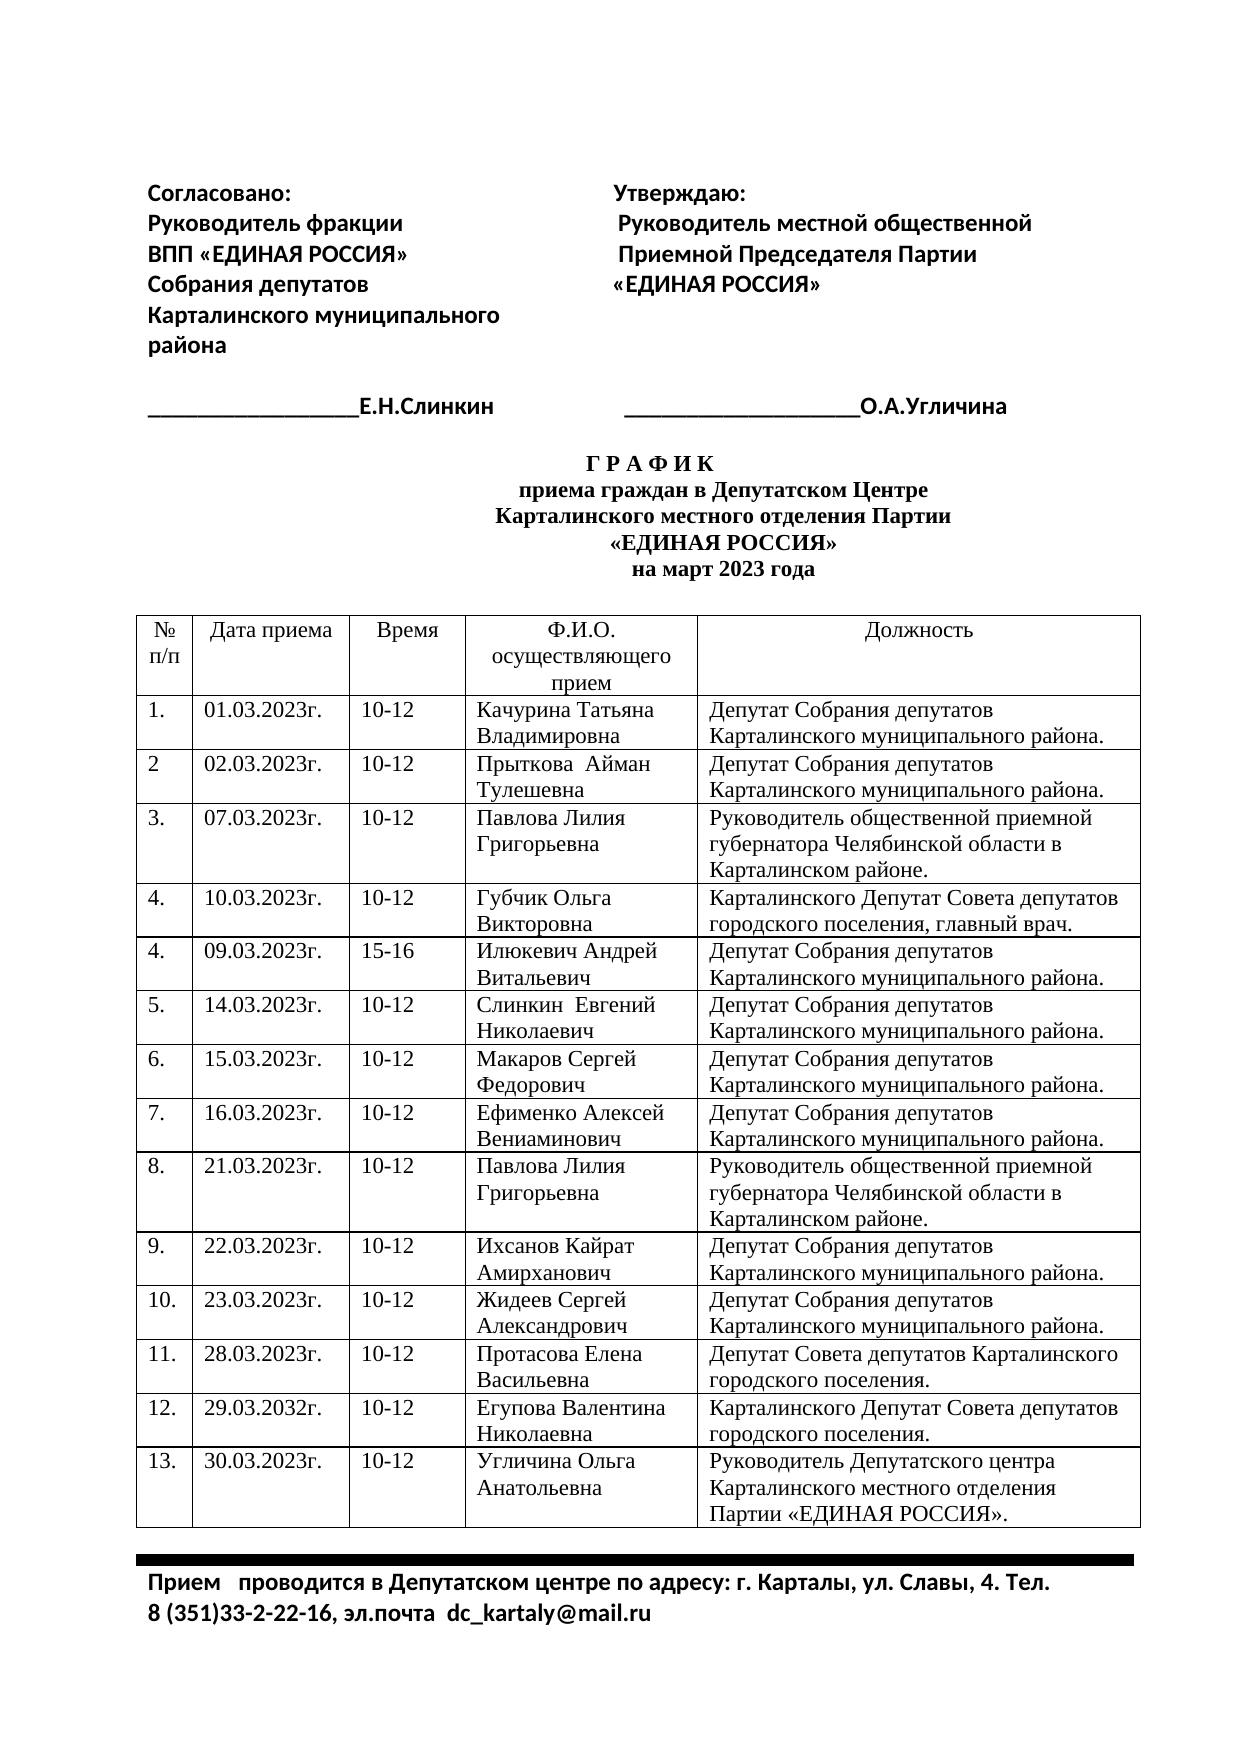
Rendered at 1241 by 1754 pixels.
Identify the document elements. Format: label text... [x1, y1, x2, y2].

table_cell Протасова Елена Васильевна [466, 1340, 697, 1393]
table_cell Депутат Совета депутатов Карталинского городского поселения. [698, 1340, 1140, 1393]
table_cell 10-12 [350, 1233, 465, 1285]
table_cell 10-12 [350, 1045, 465, 1098]
table_cell 10-12 [350, 804, 465, 883]
table_header Время [350, 616, 465, 695]
table_header Ф.И.О. осуществляющего прием [466, 616, 697, 695]
text приема граждан в Депутатском Центре [295, 476, 1152, 502]
table_cell Депутат Собрания депутатов Карталинского муниципального района. [698, 750, 1140, 802]
table_cell 01.03.2023г. [193, 696, 349, 749]
table_cell 10.03.2023г. [193, 884, 349, 936]
table_cell Депутат Собрания депутатов Карталинского муниципального района. [698, 1045, 1140, 1098]
table_cell Ефименко Алексей Вениаминович [466, 1099, 697, 1151]
table_cell 12. [137, 1394, 192, 1446]
text Собрания депутатов «ЕДИНАЯ РОССИЯ» [148, 268, 1152, 299]
table_cell 2 [137, 750, 192, 802]
table_cell 6. [137, 1045, 192, 1098]
table_cell Депутат Собрания депутатов Карталинского муниципального района. [698, 1286, 1140, 1339]
text Карталинского местного отделения Партии [295, 502, 1152, 529]
table_cell 14.03.2023г. [193, 991, 349, 1044]
table_cell 10. [137, 1286, 192, 1339]
table_cell Карталинского Депутат Совета депутатов городского поселения, главный врач. [698, 884, 1140, 936]
text Согласовано: Утверждаю: [148, 177, 1152, 207]
table_cell Угличина Ольга Анатольевна [466, 1448, 697, 1527]
table_cell 1. [137, 696, 192, 749]
text Руководитель фракции Руководитель местной общественной [148, 207, 1152, 238]
table_cell 10-12 [350, 884, 465, 936]
table_cell 02.03.2023г. [193, 750, 349, 802]
table_cell 28.03.2023г. [193, 1340, 349, 1393]
table_cell 13. [137, 1448, 192, 1527]
table_cell Карталинского Депутат Совета депутатов городского поселения. [698, 1394, 1140, 1446]
table_cell Павлова Лилия Григорьевна [466, 804, 697, 883]
table_cell 07.03.2023г. [193, 804, 349, 883]
table_cell Павлова Лилия Григорьевна [466, 1153, 697, 1231]
text 8 (351)33-2-22-16, эл.почта dc_kartaly@mail.ru [148, 1597, 1152, 1627]
table_cell Егупова Валентина Николаевна [466, 1394, 697, 1446]
text Прием проводится в Депутатском центре по адресу: г. Карталы, ул. Славы, 4. Тел. [148, 1566, 1152, 1597]
table_cell 10-12 [350, 1153, 465, 1231]
text на март 2023 года [295, 555, 1152, 581]
table_cell 23.03.2023г. [193, 1286, 349, 1339]
text «ЕДИНАЯ РОССИЯ» [295, 529, 1152, 555]
table_cell 09.03.2023г. [193, 938, 349, 990]
table_header Должность [698, 616, 1140, 695]
table_cell Жидеев Сергей Александрович [466, 1286, 697, 1339]
table_cell 10-12 [350, 1394, 465, 1446]
table_cell 3. [137, 804, 192, 883]
table_cell Руководитель Депутатского центра Карталинского местного отделения Партии «ЕДИНАЯ РОССИЯ». [698, 1448, 1140, 1527]
text района [148, 329, 1152, 360]
table_cell 29.03.2032г. [193, 1394, 349, 1446]
table_cell Губчик Ольга Викторовна [466, 884, 697, 936]
table_cell 15-16 [350, 938, 465, 990]
table_cell Илюкевич Андрей Витальевич [466, 938, 697, 990]
table_cell Руководитель общественной приемной губернатора Челябинской области в Карталинском районе. [698, 804, 1140, 883]
text _________________Е.Н.Слинкин ___________________О.А.Угличина [148, 390, 1152, 421]
table_cell 11. [137, 1340, 192, 1393]
table_cell 10-12 [350, 696, 465, 749]
table_cell Депутат Собрания депутатов Карталинского муниципального района. [698, 1099, 1140, 1151]
table_cell 10-12 [350, 1099, 465, 1151]
table_cell 10-12 [350, 991, 465, 1044]
table_cell Ихсанов Кайрат Амирханович [466, 1233, 697, 1285]
table_cell Макаров Сергей Федорович [466, 1045, 697, 1098]
table_cell 10-12 [350, 1340, 465, 1393]
table_cell Прыткова Айман Тулешевна [466, 750, 697, 802]
table_cell Слинкин Евгений Николаевич [466, 991, 697, 1044]
table_cell Депутат Собрания депутатов Карталинского муниципального района. [698, 696, 1140, 749]
table_cell 4. [137, 884, 192, 936]
table_cell 10-12 [350, 750, 465, 802]
text Г Р А Ф И К [148, 449, 1152, 476]
table_cell 7. [137, 1099, 192, 1151]
table_cell 21.03.2023г. [193, 1153, 349, 1231]
table_cell Руководитель общественной приемной губернатора Челябинской области в Карталинском районе. [698, 1153, 1140, 1231]
table_cell 30.03.2023г. [193, 1448, 349, 1527]
table_cell 4. [137, 938, 192, 990]
table_cell 22.03.2023г. [193, 1233, 349, 1285]
table_cell 15.03.2023г. [193, 1045, 349, 1098]
table_header Дата приема [193, 616, 349, 695]
table_cell 10-12 [350, 1286, 465, 1339]
table_cell 8. [137, 1153, 192, 1231]
text ВПП «ЕДИНАЯ РОССИЯ» Приемной Председателя Партии [148, 238, 1152, 268]
table_cell 5. [137, 991, 192, 1044]
text Карталинского муниципального [148, 299, 1152, 329]
table_header №п/п [137, 616, 192, 695]
table_cell Качурина Татьяна Владимировна [466, 696, 697, 749]
table_cell Депутат Собрания депутатов Карталинского муниципального района. [698, 1233, 1140, 1285]
table_cell Депутат Собрания депутатов Карталинского муниципального района. [698, 938, 1140, 990]
table_cell Депутат Собрания депутатов Карталинского муниципального района. [698, 991, 1140, 1044]
table_cell 16.03.2023г. [193, 1099, 349, 1151]
table_cell 10-12 [350, 1448, 465, 1527]
table_cell 9. [137, 1233, 192, 1285]
